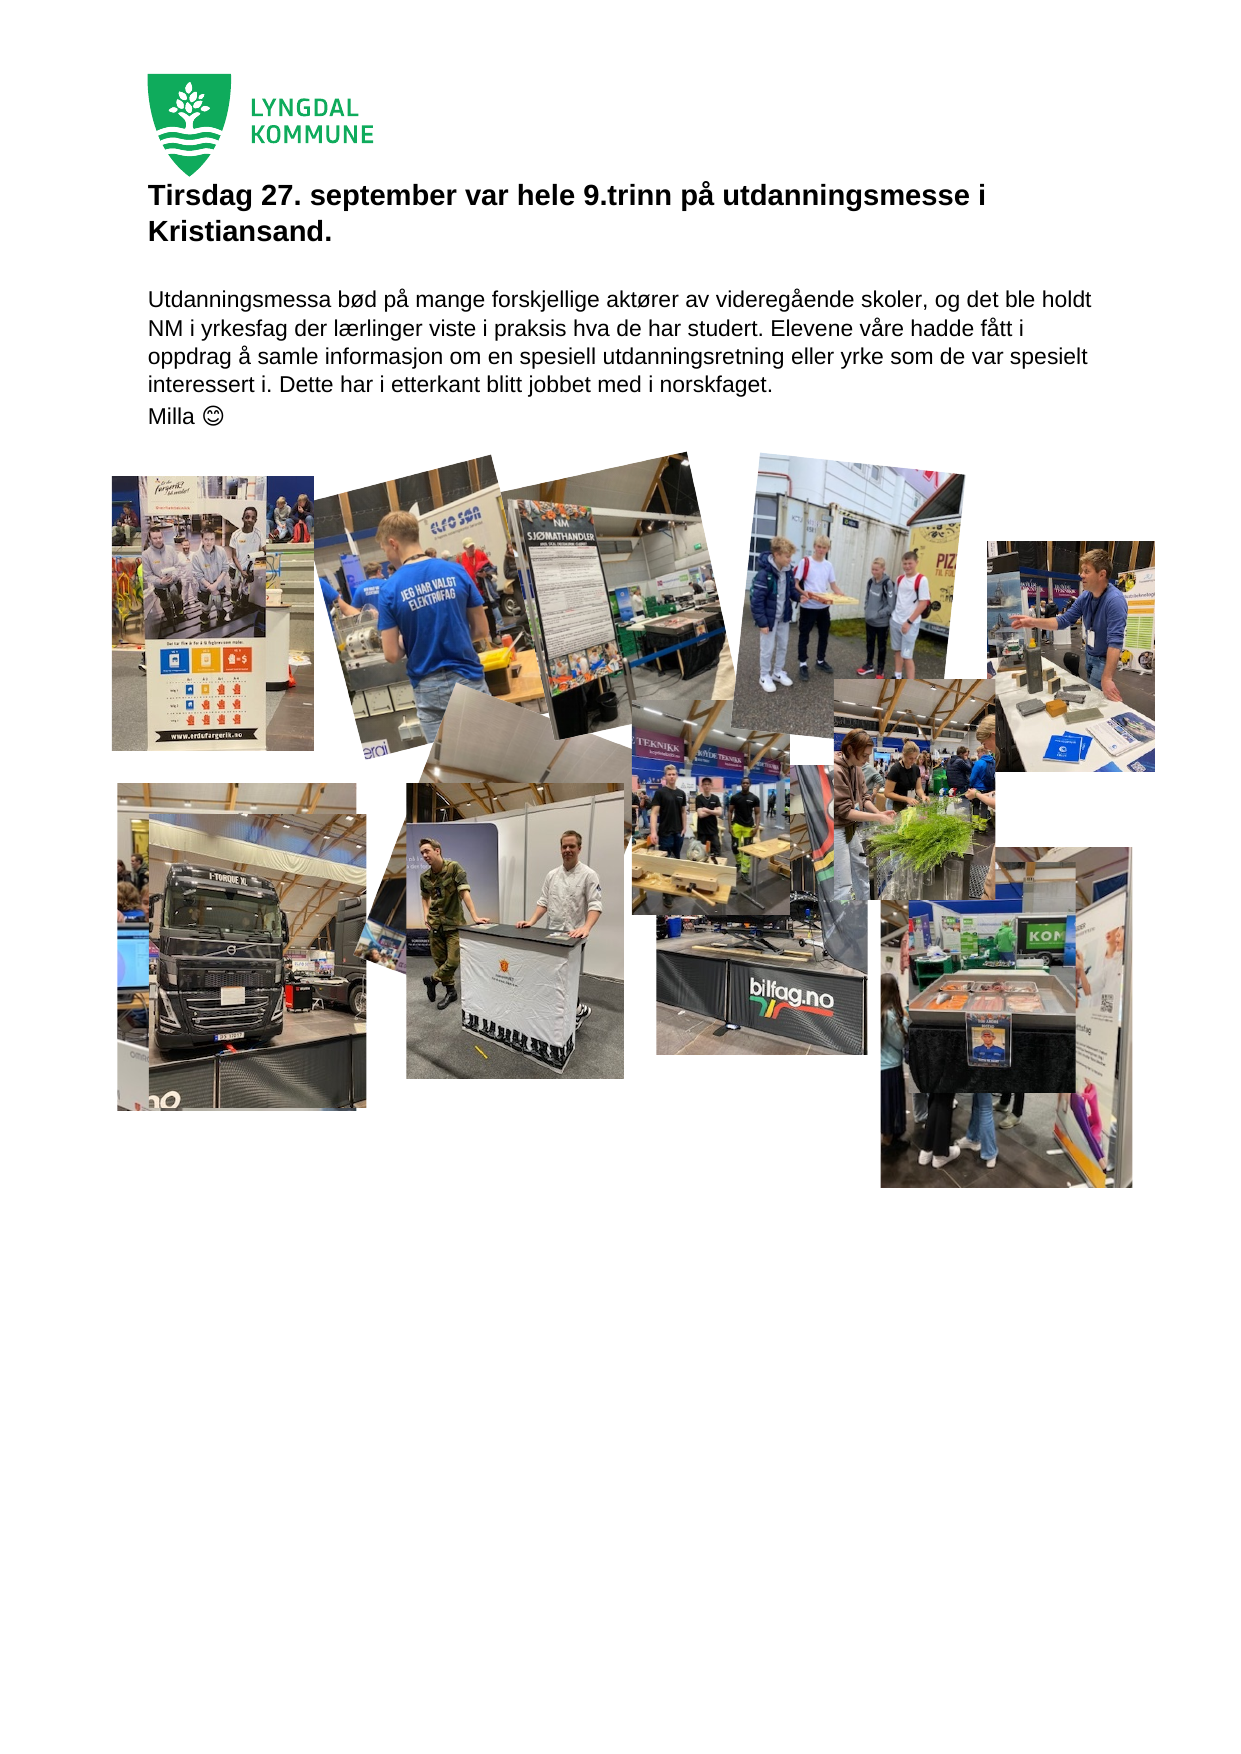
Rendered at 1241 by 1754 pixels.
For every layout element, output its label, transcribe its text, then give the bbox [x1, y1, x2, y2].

picture [110, 452, 1155, 1186]
text Tirsdag 27. september var hele 9.trinn på utdanningsmesse i Kristiansand. Utdanningsmessa bød på mange forskjellige aktører av videregående skoler, og det ble holdt NM i yrkesfag der lærlinger viste i praksis hva de har studert. Elevene våre hadde fått i oppdrag å samle informasjon om en spesiell utdanningsretning eller yrke som de var spesielt interessert i. Dette har i etterkant blitt jobbet med i norskfaget. Milla 😊 [148, 178, 1093, 432]
